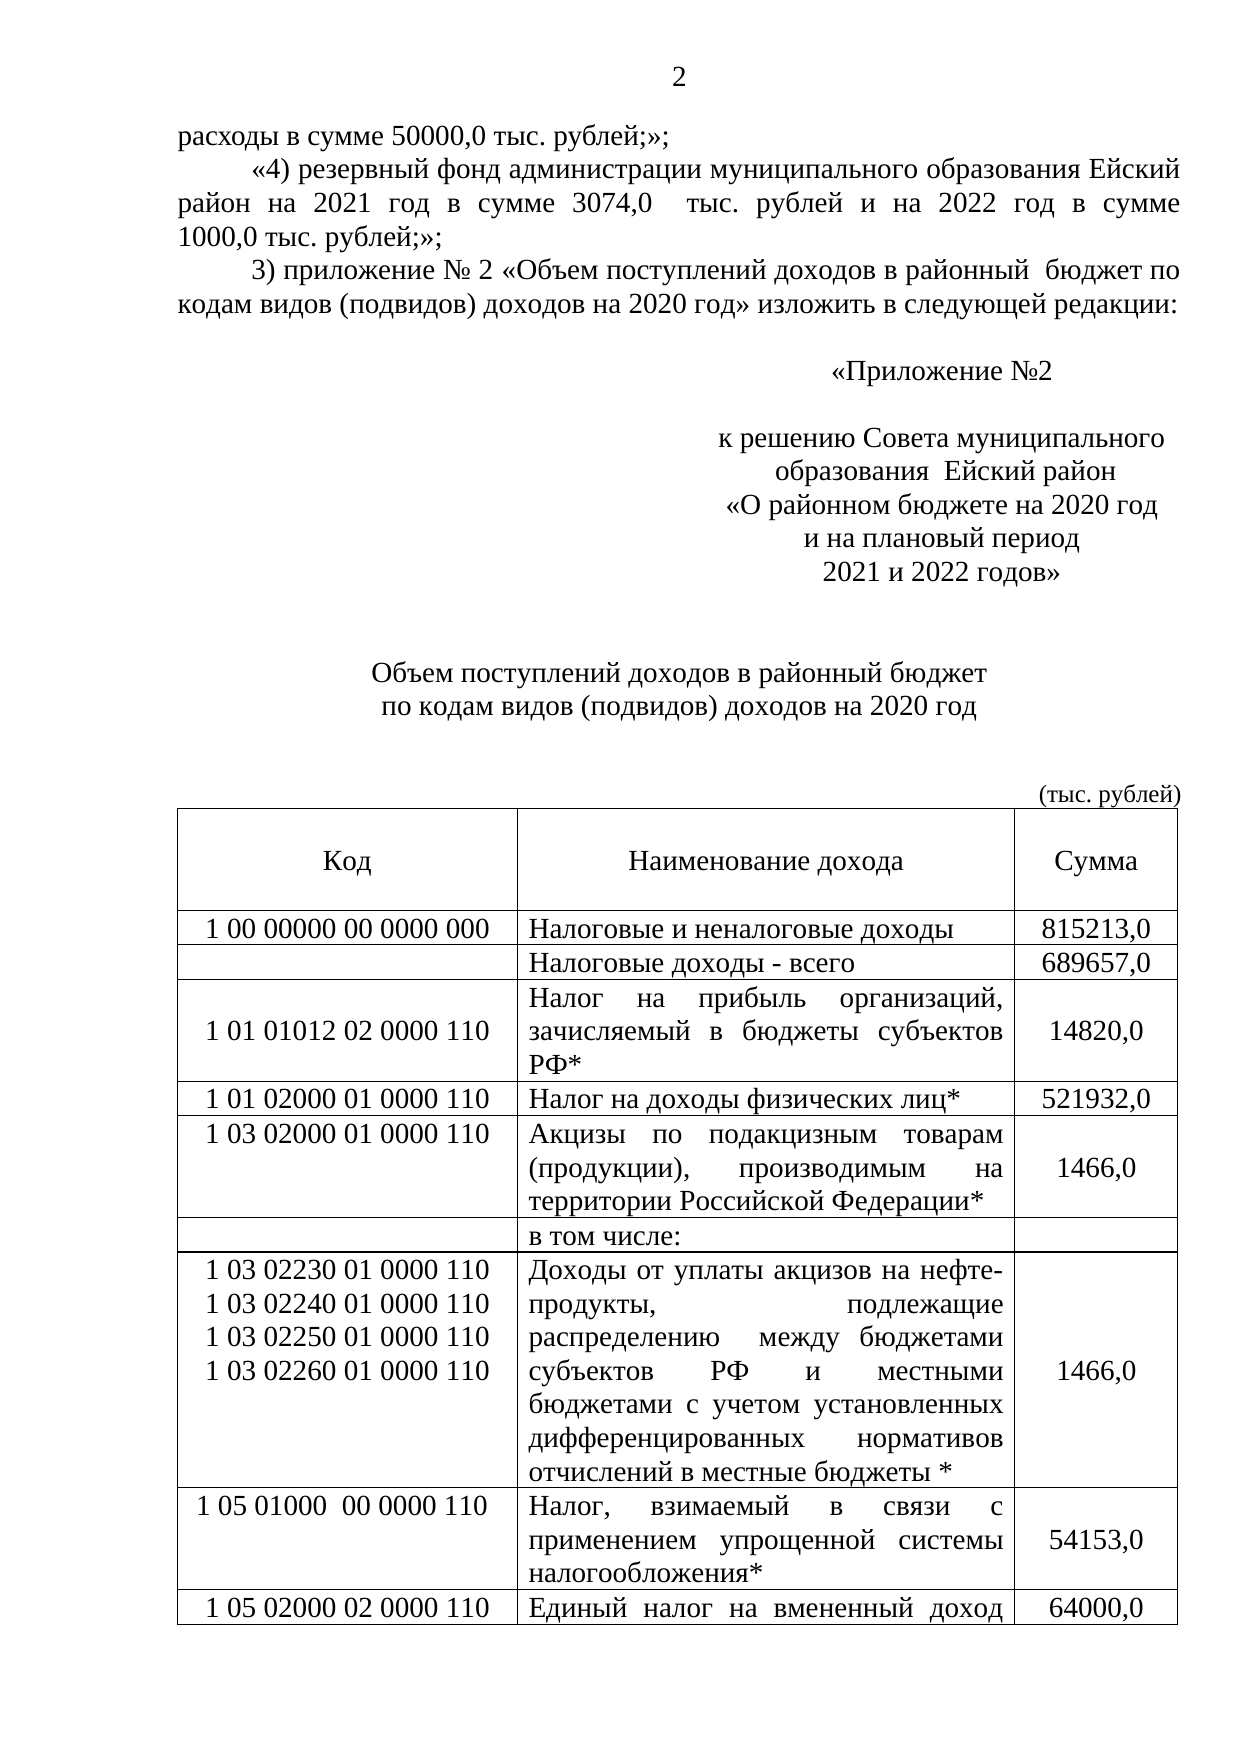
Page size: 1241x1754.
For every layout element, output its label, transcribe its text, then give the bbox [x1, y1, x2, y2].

table_cell 1 01 01012 02 0000 110 [178, 980, 517, 1081]
table_cell 1 00 00000 00 0000 000 [178, 911, 517, 944]
table_header Сумма [1015, 809, 1177, 910]
table_cell Доходы от уплаты акцизов на нефте-продукты, подлежащие распределению между бюджетами субъектов РФ и местными бюджетами с учетом установленных дифференцированных нормативов отчислений в местные бюджеты * [518, 1253, 1014, 1487]
table_cell [178, 1218, 517, 1251]
table_cell 1 03 02230 01 0000 110 1 03 02240 01 0000 110 1 03 02250 01 0000 110 1 03 02260 01 0000 110 [178, 1253, 517, 1487]
table_cell Налоговые и неналоговые доходы [518, 911, 1014, 944]
text по кодам видов (подвидов) доходов на 2020 год [177, 688, 1181, 722]
text «Приложение №2 [702, 353, 1181, 386]
table_cell 14820,0 [1015, 980, 1177, 1081]
table_cell 1466,0 [1015, 1116, 1177, 1217]
text Объем поступлений доходов в районный бюджет [177, 655, 1181, 688]
table_cell 1 01 02000 01 0000 110 [178, 1082, 517, 1115]
table_cell [1015, 1218, 1177, 1251]
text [177, 118, 1181, 152]
text к решению Совета муниципального образования Ейский район [702, 420, 1181, 487]
table_cell 1466,0 [1015, 1253, 1177, 1487]
text «4) резервный фонд администрации муниципального образования Ейский район на 2021 год в сумме 3074,0 тыс. рублей и на 2022 год в сумме 1000,0 тыс. рублей;»; [177, 152, 1181, 252]
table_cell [518, 1590, 1014, 1623]
table_cell Налоговые доходы - всего [518, 945, 1014, 979]
table_cell 1 05 02000 02 0000 110 [178, 1590, 517, 1623]
table_cell Акцизы по подакцизным товарам (продукции), производимым на территории Российской Федерации* [518, 1116, 1014, 1217]
table_cell в том числе: [518, 1218, 1014, 1251]
table_cell 521932,0 [1015, 1082, 1177, 1115]
table_cell 64000,0 [1015, 1590, 1177, 1623]
table_cell 1 05 01000 00 0000 110 [178, 1488, 517, 1589]
text «О районном бюджете на 2020 год [702, 487, 1181, 521]
text и на плановый период [702, 521, 1181, 554]
table_cell 54153,0 [1015, 1488, 1177, 1589]
table_cell Налог на доходы физических лиц* [518, 1082, 1014, 1115]
table_cell 815213,0 [1015, 911, 1177, 944]
table_cell 1 03 02000 01 0000 110 [178, 1116, 517, 1217]
text 3) приложение № 2 «Объем поступлений доходов в районный бюджет по кодам видов (подвидов) доходов на 2020 год» изложить в следующей редакции: [177, 252, 1181, 319]
table_header Код [178, 809, 517, 910]
text (тыс. рублей) [177, 779, 1181, 808]
table_cell 689657,0 [1015, 945, 1177, 979]
table_cell Налог, взимаемый в связи с применением упрощенной системы налогообложения* [518, 1488, 1014, 1589]
text 2021 и 2022 годов» [702, 554, 1181, 588]
table_header Наименование дохода [518, 809, 1014, 910]
table_cell [178, 945, 517, 979]
table_cell Налог на прибыль организаций, зачисляемый в бюджеты субъектов РФ* [518, 980, 1014, 1081]
